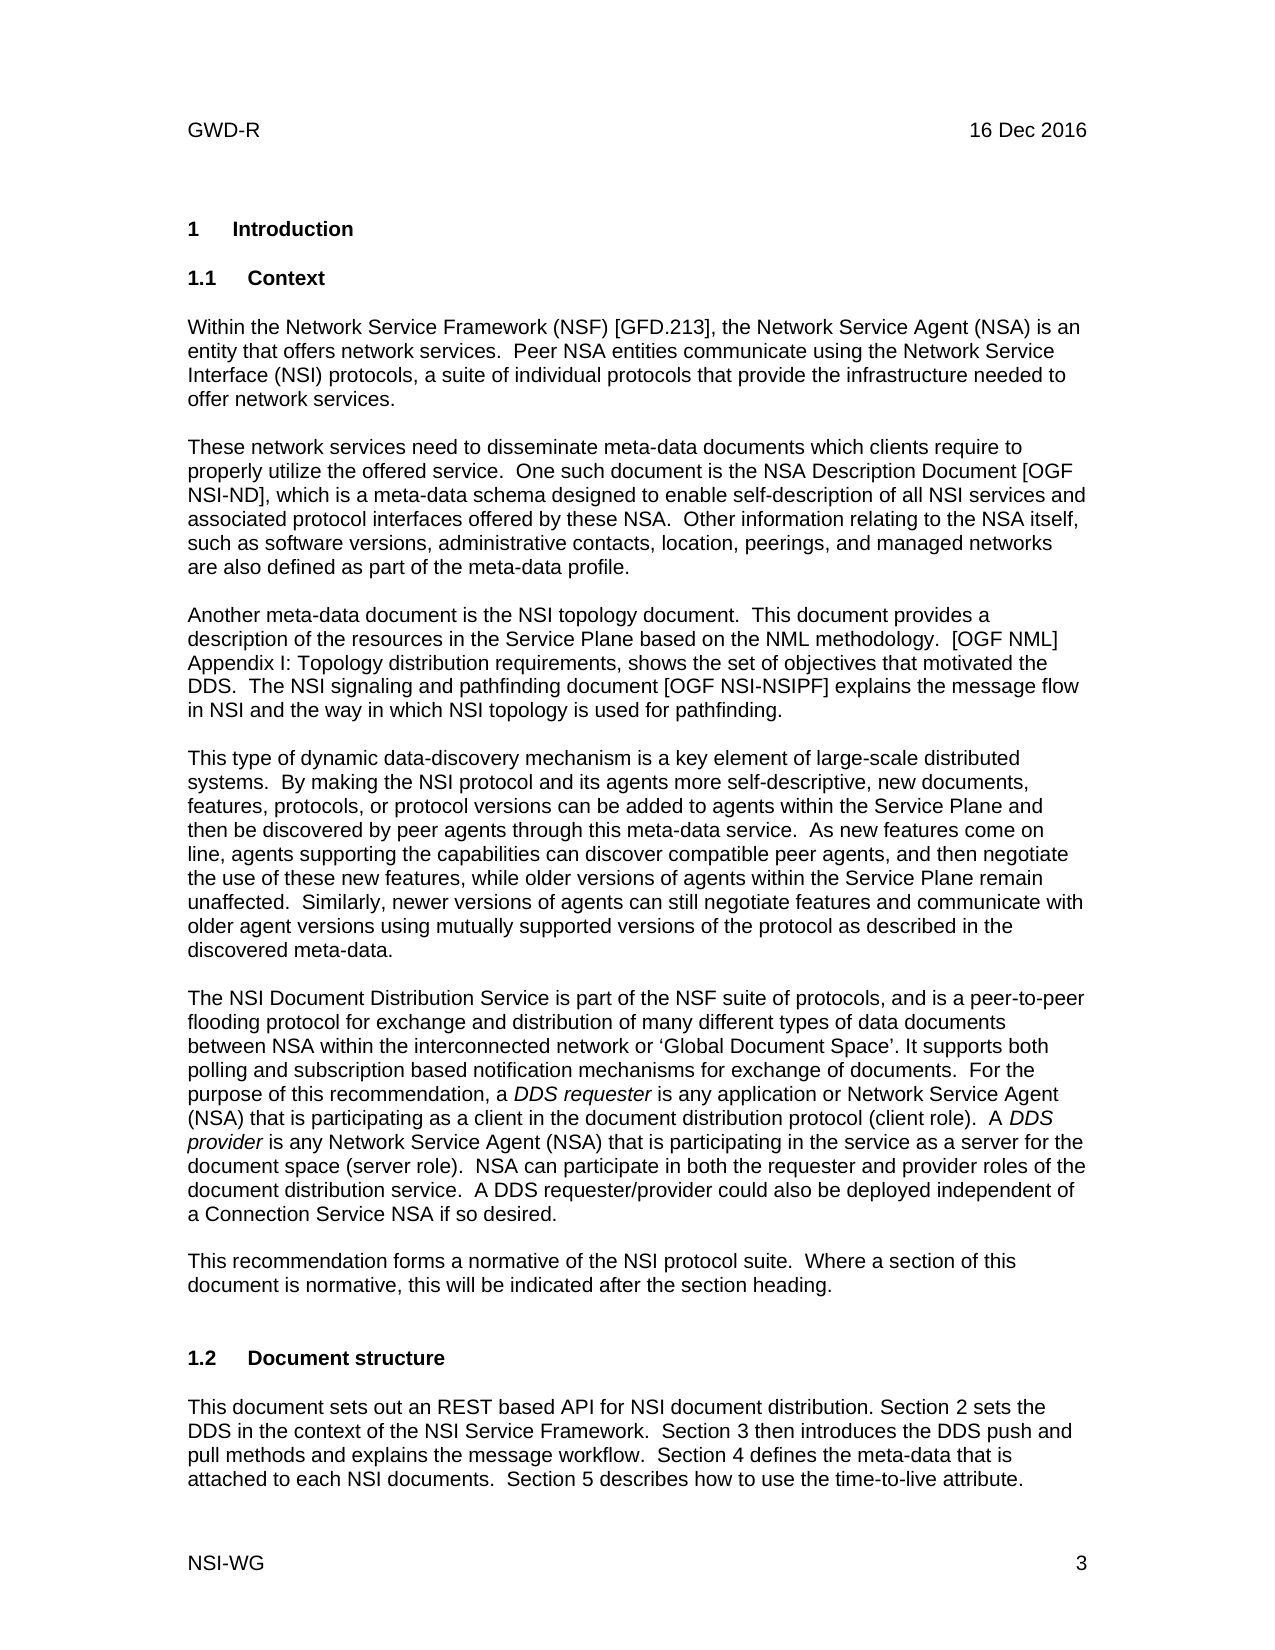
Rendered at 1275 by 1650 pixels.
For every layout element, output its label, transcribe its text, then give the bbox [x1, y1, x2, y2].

subtitle Context [187, 266, 1088, 290]
text Within the Network Service Framework (NSF) [GFD.213], the Network Service Agent (NSA) is an entity that offers network services. Peer NSA entities communicate using the Network Service Interface (NSI) protocols, a suite of individual protocols that provide the infrastructure needed to offer network services. [187, 315, 1088, 411]
text This type of dynamic data-discovery mechanism is a key element of large-scale distributed systems. By making the NSI protocol and its agents more self-descriptive, new documents, features, protocols, or protocol versions can be added to agents within the Service Plane and then be discovered by peer agents through this meta-data service. As new features come on line, agents supporting the capabilities can discover compatible peer agents, and then negotiate the use of these new features, while older versions of agents within the Service Plane remain unaffected. Similarly, newer versions of agents can still negotiate features and communicate with older agent versions using mutually supported versions of the protocol as described in the discovered meta-data. [187, 746, 1088, 962]
text This recommendation forms a normative of the NSI protocol suite. Where a section of this document is normative, this will be indicated after the section heading. [187, 1249, 1088, 1297]
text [187, 1395, 1088, 1491]
subtitle Document structure [187, 1346, 1088, 1370]
text Another meta-data document is the NSI topology document. This document provides a description of the resources in the Service Plane based on the NML methodology. [OGF NML] Appendix I: Topology distribution requirements, shows the set of objectives that motivated the DDS. The NSI signaling and pathfinding document [OGF NSI-NSIPF] explains the message flow in NSI and the way in which NSI topology is used for pathfinding. [187, 602, 1088, 722]
text The NSI Document Distribution Service is part of the NSF suite of protocols, and is a peer-to-peer flooding protocol for exchange and distribution of many different types of data documents between NSA within the interconnected network or ‘Global Document Space’. It supports both polling and subscription based notification mechanisms for exchange of documents. For the purpose of this recommendation, a DDS requester is any application or Network Service Agent (NSA) that is participating as a client in the document distribution protocol (client role). A DDS provider is any Network Service Agent (NSA) that is participating in the service as a server for the document space (server role). NSA can participate in both the requester and provider roles of the document distribution service. A DDS requester/provider could also be deployed independent of a Connection Service NSA if so desired. [187, 986, 1088, 1225]
subtitle Introduction [187, 217, 1088, 241]
text These network services need to disseminate meta-data documents which clients require to properly utilize the offered service. One such document is the NSA Description Document [OGF NSI-ND], which is a meta-data schema designed to enable self-description of all NSI services and associated protocol interfaces offered by these NSA. Other information relating to the NSA itself, such as software versions, administrative contacts, location, peerings, and managed networks are also defined as part of the meta-data profile. [187, 435, 1088, 578]
